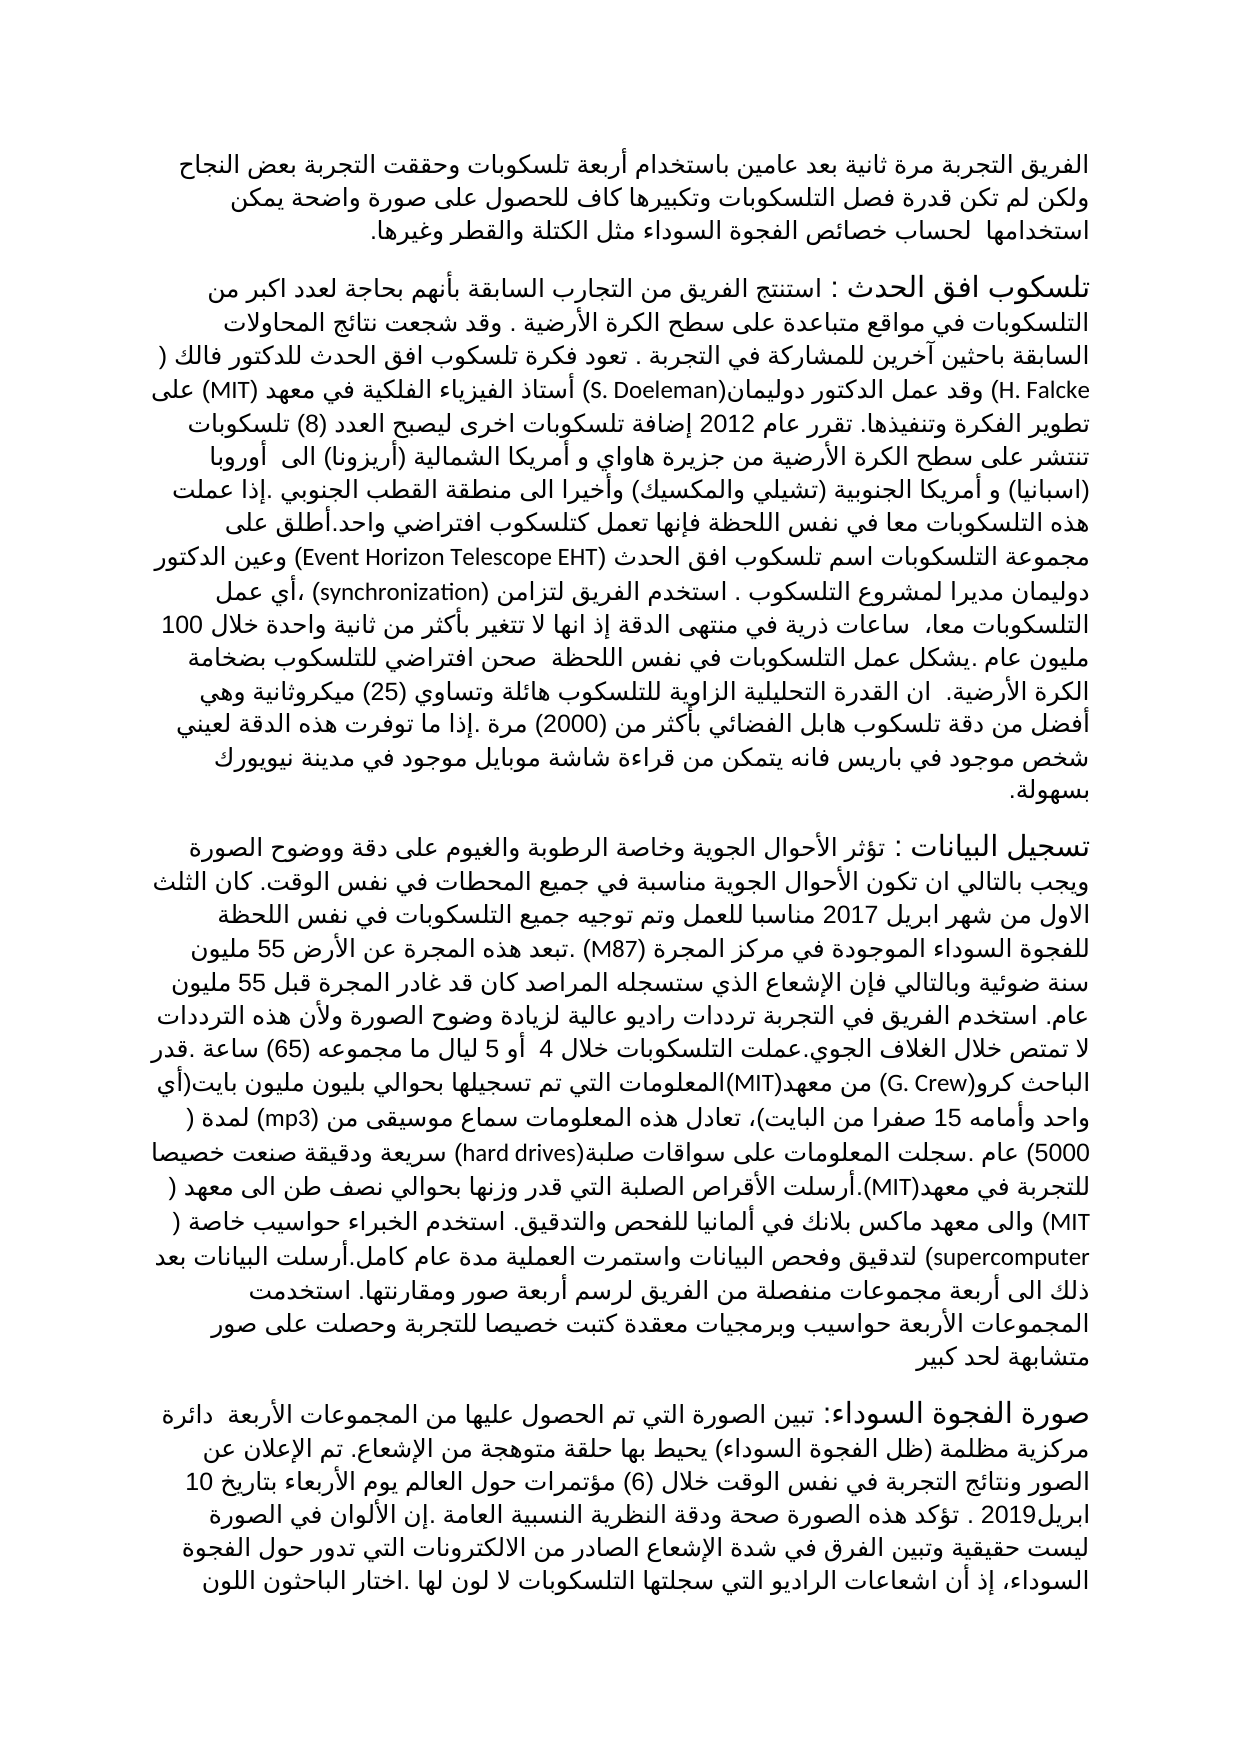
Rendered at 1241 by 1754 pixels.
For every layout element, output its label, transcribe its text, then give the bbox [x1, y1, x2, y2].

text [150, 1396, 1090, 1595]
text تسجيل البيانات : تؤثر الأحوال الجوية وخاصة الرطوبة والغيوم على دقة ووضوح الصورة ويجب بالتالي ان تكون الأحوال الجوية مناسبة في جميع المحطات في نفس الوقت. كان الثلث الاول من شهر ابريل 2017 مناسبا للعمل وتم توجيه جميع التلسكوبات في نفس اللحظة للفجوة السوداء الموجودة في مركز المجرة (M87) .تبعد هذه المجرة عن الأرض 55 مليون سنة ضوئية وبالتالي فإن الإشعاع الذي ستسجله المراصد كان قد غادر المجرة قبل 55 مليون عام. استخدم الفريق في التجربة ترددات راديو عالية لزيادة وضوح الصورة ولأن هذه الترددات لا تمتص خلال الغلاف الجوي.عملت التلسكوبات خلال 4 أو 5 ليال ما مجموعه (65) ساعة .قدر الباحث كرو(G. Crew) من معهد(MIT)المعلومات التي تم تسجيلها بحوالي بليون مليون بايت(أي واحد وأمامه 15 صفرا من البايت)، تعادل هذه المعلومات سماع موسيقى من (mp3) لمدة (5000) عام .سجلت المعلومات على سواقات صلبة(hard drives) سريعة ودقيقة صنعت خصيصا للتجربة في معهد(MIT).أرسلت الأقراص الصلبة التي قدر وزنها بحوالي نصف طن الى معهد (MIT) والى معهد ماكس بلانك في ألمانيا للفحص والتدقيق. استخدم الخبراء حواسيب خاصة (supercomputer) لتدقيق وفحص البيانات واستمرت العملية مدة عام كامل.أرسلت البيانات بعد ذلك الى أربعة مجموعات منفصلة من الفريق لرسم أربعة صور ومقارنتها. استخدمت المجموعات الأربعة حواسيب وبرمجيات معقدة كتبت خصيصا للتجربة وحصلت على صور متشابهة لحد كبير [150, 829, 1090, 1371]
text تلسكوب افق الحدث : استنتج الفريق من التجارب السابقة بأنهم بحاجة لعدد اكبر من التلسكوبات في مواقع متباعدة على سطح الكرة الأرضية . وقد شجعت نتائج المحاولات السابقة باحثين آخرين للمشاركة في التجربة . تعود فكرة تلسكوب افق الحدث للدكتور فالك (H. Falcke) وقد عمل الدكتور دوليمان(S. Doeleman) أستاذ الفيزياء الفلكية في معهد (MIT) على تطوير الفكرة وتنفيذها. تقرر عام 2012 إضافة تلسكوبات اخرى ليصبح العدد (8) تلسكوبات تنتشر على سطح الكرة الأرضية من جزيرة هاواي و أمريكا الشمالية (أريزونا) الى أوروبا (اسبانيا) و أمريكا الجنوبية (تشيلي والمكسيك) وأخيرا الى منطقة القطب الجنوبي .إذا عملت هذه التلسكوبات معا في نفس اللحظة فإنها تعمل كتلسكوب افتراضي واحد.أطلق على مجموعة التلسكوبات اسم تلسكوب افق الحدث (Event Horizon Telescope EHT) وعين الدكتور دوليمان مديرا لمشروع التلسكوب . استخدم الفريق لتزامن (synchronization) ،أي عمل التلسكوبات معا، ساعات ذرية في منتهى الدقة إذ انها لا تتغير بأكثر من ثانية واحدة خلال 100 مليون عام .يشكل عمل التلسكوبات في نفس اللحظة صحن افتراضي للتلسكوب بضخامة الكرة الأرضية. ان القدرة التحليلية الزاوية للتلسكوب هائلة وتساوي (25) ميكروثانية وهي أفضل من دقة تلسكوب هابل الفضائي بأكثر من (2000) مرة .إذا ما توفرت هذه الدقة لعيني شخص موجود في باريس فانه يتمكن من قراءة شاشة موبايل موجود في مدينة نيويورك بسهولة. [150, 270, 1090, 804]
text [150, 150, 1090, 245]
